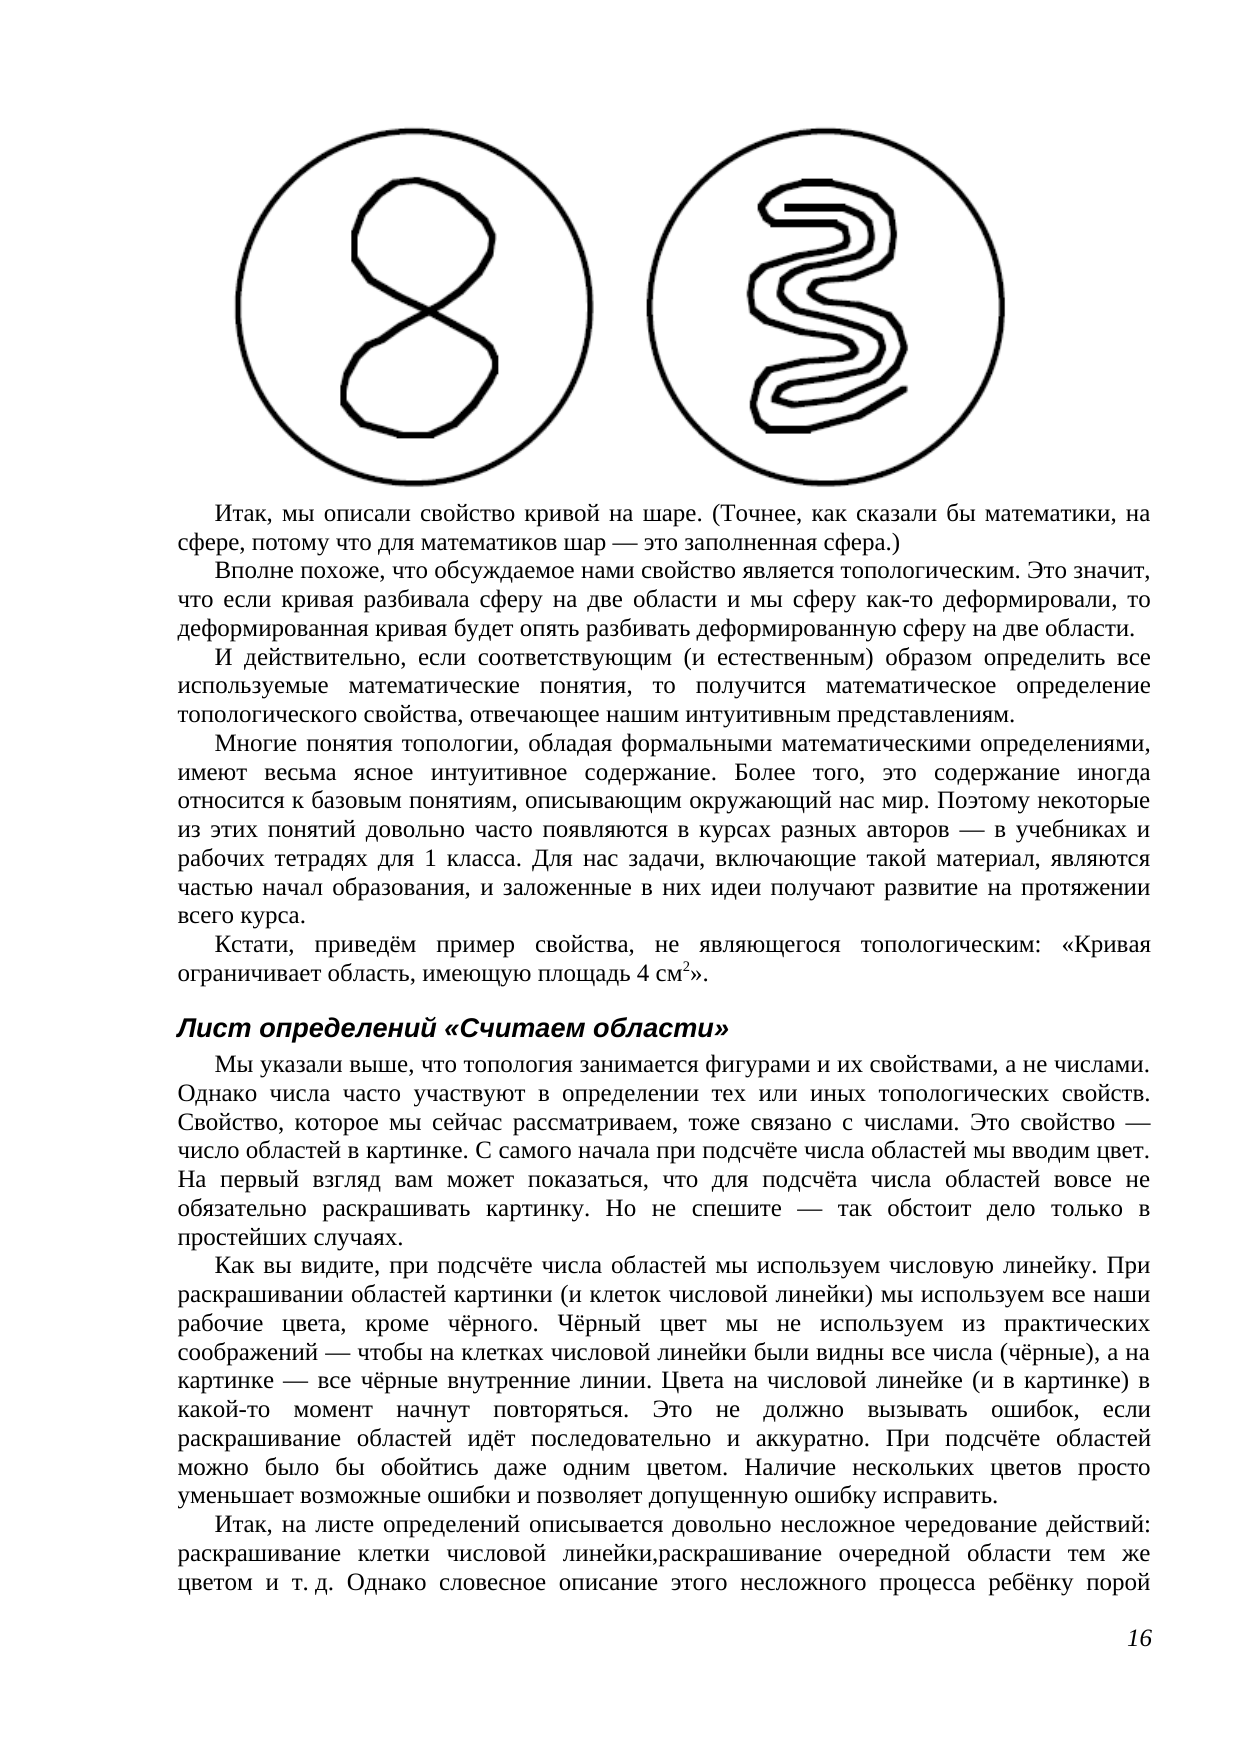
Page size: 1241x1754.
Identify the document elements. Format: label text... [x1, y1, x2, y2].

picture [214, 118, 1016, 498]
text И действительно, если соответствующим (и естественным) образом определить все используемые математические понятия, то получится математическое определение топологического свойства, отвечающее нашим интуитивным представлениям. [177, 642, 1152, 728]
text Мы указали выше, что топология занимается фигурами и их свойствами, а не числами. Однако числа часто участвуют в определении тех или иных топологических свойств. Свойство, которое мы сейчас рассматриваем, тоже связано с числами. Это свойство — число областей в картинке. С самого начала при подсчёте числа областей мы вводим цвет. На первый взгляд вам может показаться, что для подсчёта числа областей вовсе не обязательно раскрашивать картинку. Но не спешите — так обстоит дело только в простейших случаях. [177, 1049, 1152, 1250]
text Вполне похоже, что обсуждаемое нами свойство является топологическим. Это значит, что если кривая разбивала сферу на две области и мы сферу как-то деформировали, то деформированная кривая будет опять разбивать деформированную сферу на две области. [177, 555, 1152, 642]
text Многие понятия топологии, обладая формальными математическими определениями, имеют весьма ясное интуитивное содержание. Более того, это содержание иногда относится к базовым понятиям, описывающим окружающий нас мир. Поэтому некоторые из этих понятий довольно часто появляются в курсах разных авторов — в учебниках и рабочих тетрадях для 1 класса. Для нас задачи, включающие такой материал, являются частью начал образования, и заложенные в них идеи получают развитие на протяжении всего курса. [177, 728, 1152, 929]
text Кстати, приведём пример свойства, не являющегося топологическим: «Кривая ограничивает область, имеющую площадь 4 см2». [177, 929, 1152, 987]
text Как вы видите, при подсчёте числа областей мы используем числовую линейку. При раскрашивании областей картинки (и клеток числовой линейки) мы используем все наши рабочие цвета, кроме чёрного. Чёрный цвет мы не используем из практических соображений — чтобы на клетках числовой линейки были видны все числа (чёрные), а на картинке — все чёрные внутренние линии. Цвета на числовой линейке (и в картинке) в какой-то момент начнут повторяться. Это не должно вызывать ошибок, если раскрашивание областей идёт последовательно и аккуратно. При подсчёте областей можно было бы обойтись даже одним цветом. Наличие нескольких цветов просто уменьшает возможные ошибки и позволяет допущенную ошибку исправить. [177, 1250, 1152, 1509]
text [177, 1509, 1152, 1595]
subtitle Лист определений «Считаем области» [177, 1012, 1152, 1043]
text Итак, мы описали свойство кривой на шаре. (Точнее, как сказали бы математики, на сфере, потому что для математиков шар — это заполненная сфера.) [177, 498, 1152, 555]
